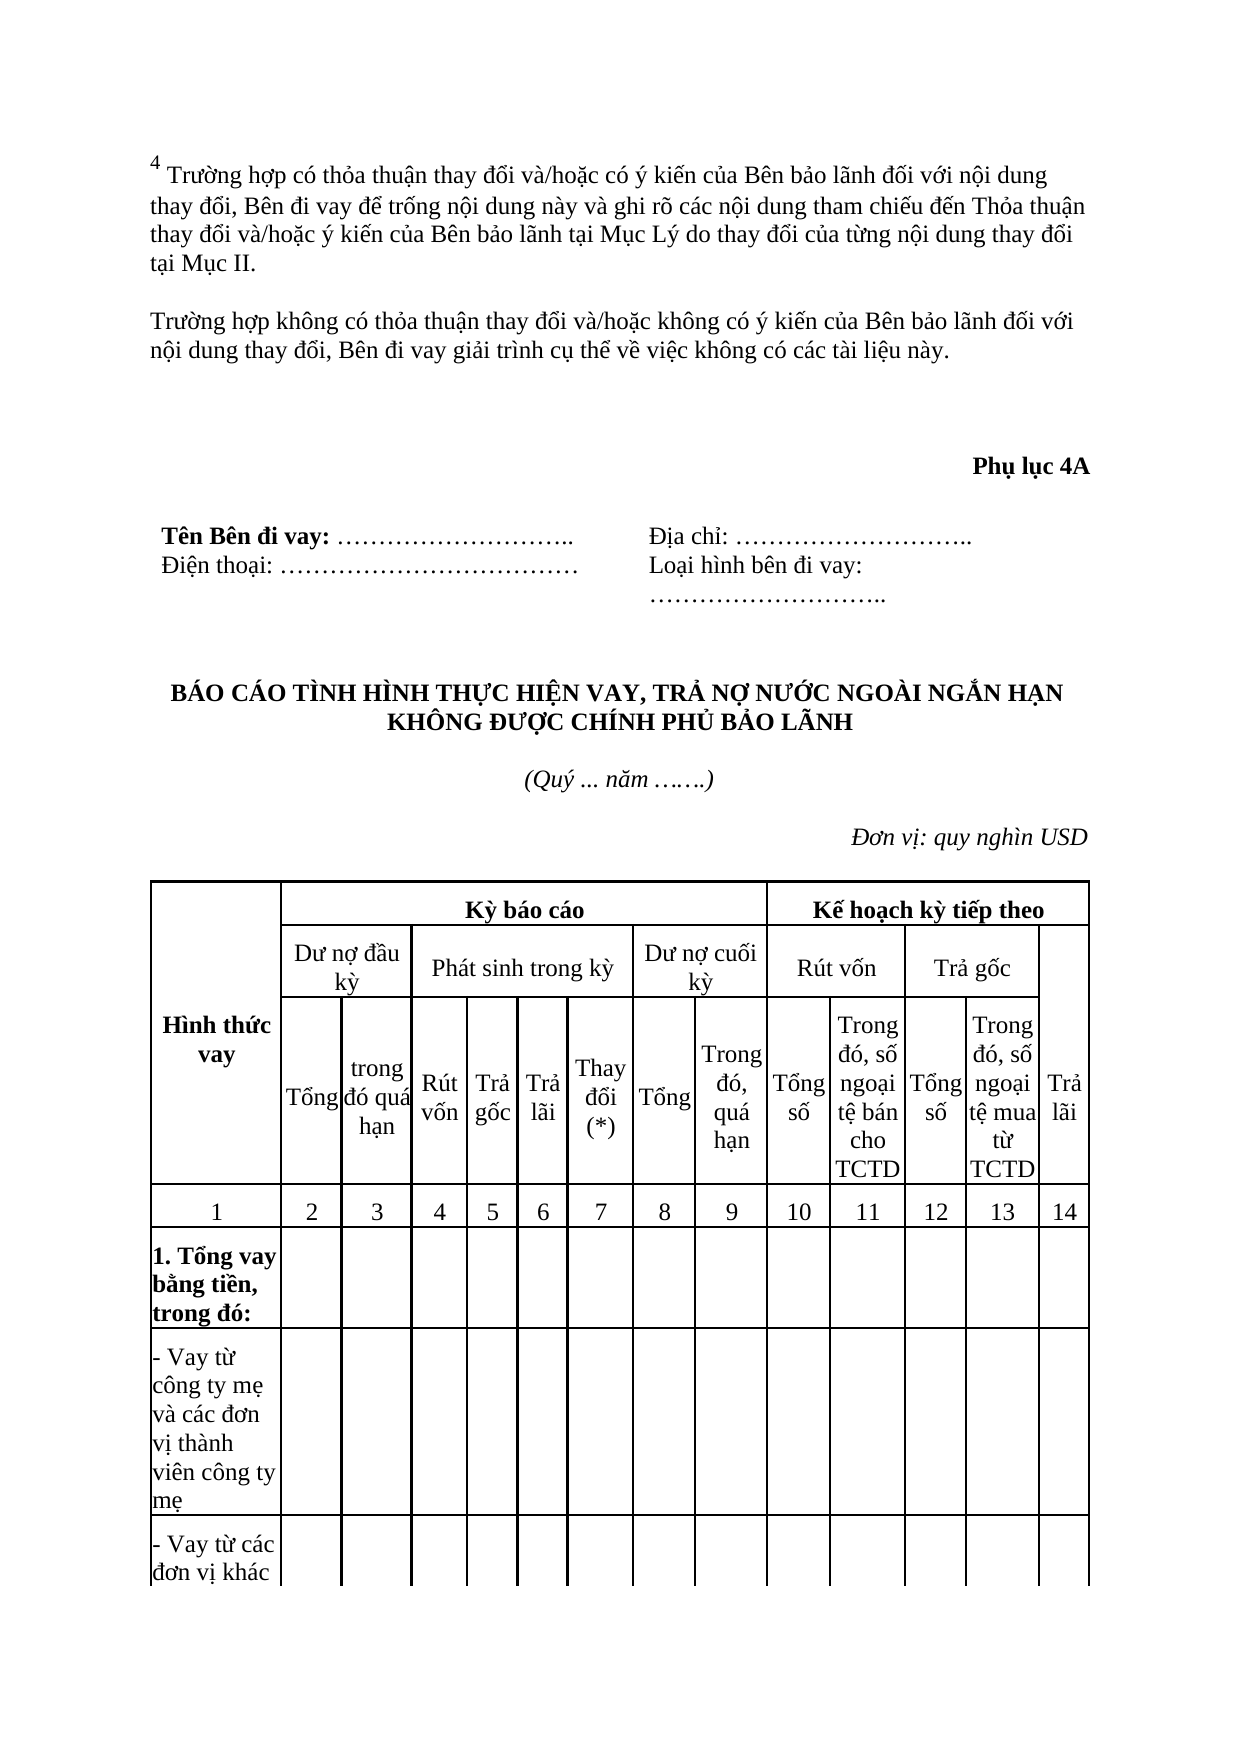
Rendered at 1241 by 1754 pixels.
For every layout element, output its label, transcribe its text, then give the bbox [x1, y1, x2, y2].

table_cell Trong đó, số ngoại tệ mua từ TCTD [967, 998, 1038, 1183]
text 4 Trường hợp có thỏa thuận thay đổi và/hoặc có ý kiến của Bên bảo lãnh đối với nội dung thay đổi, Bên đi vay để trống nội dung này và ghi rõ các nội dung tham chiếu đến Thỏa thuận thay đổi và/hoặc ý kiến của Bên bảo lãnh tại Mục Lý do thay đổi của từng nội dung thay đổi tại Mục II. [150, 150, 1090, 277]
table_cell - Vay từ công ty mẹ và các đơn vị thành viên công ty mẹ [152, 1329, 280, 1514]
table_cell [967, 1228, 1038, 1327]
table_cell [696, 1329, 766, 1514]
table_cell Tổng số [768, 998, 829, 1183]
table_cell Trong đó, quá hạn [696, 998, 766, 1183]
table_cell [468, 1516, 516, 1586]
table_cell [831, 1329, 904, 1514]
table_cell Rút vốn [768, 926, 904, 996]
table_cell [967, 1329, 1038, 1514]
table_cell [634, 1329, 694, 1514]
table_cell [768, 1516, 829, 1586]
table_cell [569, 1329, 632, 1514]
table_cell [413, 1228, 466, 1327]
table_cell [1040, 1516, 1088, 1586]
table_cell [906, 1329, 965, 1514]
table_cell 4 [413, 1185, 466, 1226]
table_cell [519, 1329, 566, 1514]
table_cell Phát sinh trong kỳ [413, 926, 632, 996]
table_cell 13 [967, 1185, 1038, 1226]
table_cell [768, 1228, 829, 1327]
table_cell [967, 1516, 1038, 1586]
table_cell Trả gốc [468, 998, 516, 1183]
table_cell 2 [282, 1185, 340, 1226]
table_cell [343, 1329, 410, 1514]
table_cell [282, 1329, 340, 1514]
table_cell 5 [468, 1185, 516, 1226]
table_cell Tổng [634, 998, 694, 1183]
table_cell 12 [906, 1185, 965, 1226]
table_cell 8 [634, 1185, 694, 1226]
table_cell 10 [768, 1185, 829, 1226]
table_cell [413, 1329, 466, 1514]
table_cell Thay đổi (*) [569, 998, 632, 1183]
table_cell Dư nợ cuối kỳ [634, 926, 766, 996]
table_cell 1 [152, 1185, 280, 1226]
table_cell [906, 1228, 965, 1327]
table_cell [696, 1516, 766, 1586]
table_cell [1040, 1329, 1088, 1514]
table_cell [468, 1228, 516, 1327]
table_cell [696, 1228, 766, 1327]
table_cell [634, 1228, 694, 1327]
table_header Địa chỉ: ……………………….. Loại hình bên đi vay: ……………………….. [637, 509, 1090, 607]
table_cell [343, 1228, 410, 1327]
table_cell [282, 1228, 340, 1327]
text (Quý ... năm …….) [150, 764, 1090, 793]
table_header Hình thức vay [152, 883, 280, 1183]
table_cell 14 [1040, 1185, 1088, 1226]
text Đơn vị: quy nghìn USD [150, 822, 1090, 851]
table_cell 7 [569, 1185, 632, 1226]
table_cell 9 [696, 1185, 766, 1226]
table_cell [519, 1516, 566, 1586]
table_cell Trả lãi [519, 998, 566, 1183]
table_cell [768, 1329, 829, 1514]
table_cell [1040, 926, 1088, 996]
table_cell [519, 1228, 566, 1327]
table_cell 6 [519, 1185, 566, 1226]
table_cell Rút vốn [413, 998, 466, 1183]
table_cell [634, 1516, 694, 1586]
table_cell [906, 1516, 965, 1586]
table_cell [413, 1516, 466, 1586]
table_cell Tổng số [906, 998, 965, 1183]
table_cell trong đó quá hạn [343, 998, 410, 1183]
table_header Kế hoạch kỳ tiếp theo [768, 883, 1088, 924]
table_cell [282, 1516, 340, 1586]
text BÁO CÁO TÌNH HÌNH THỰC HIỆN VAY, TRẢ NỢ NƯỚC NGOÀI NGẮN HẠN KHÔNG ĐƯỢC CHÍNH PHỦ BẢO LÃNH [150, 678, 1090, 735]
table_cell Trong đó, số ngoại tệ bán cho TCTD [831, 998, 904, 1183]
text Phụ lục 4A [150, 451, 1090, 479]
table_cell [831, 1228, 904, 1327]
table_header Tên Bên đi vay: ……………………….. Điện thoại: ……………………………… [150, 509, 637, 607]
table_cell Trả lãi [1040, 996, 1088, 1183]
table_cell - Vay từ các đơn vị khác [152, 1516, 280, 1586]
text Trường hợp không có thỏa thuận thay đổi và/hoặc không có ý kiến của Bên bảo lãnh đối với nội dung thay đổi, Bên đi vay giải trình cụ thể về việc không có các tài liệu này. [150, 306, 1090, 364]
table_header Kỳ báo cáo [282, 883, 766, 924]
table_cell [831, 1516, 904, 1586]
table_cell Tổng [282, 998, 340, 1183]
table_cell Dư nợ đầu kỳ [282, 926, 410, 996]
table_cell 11 [831, 1185, 904, 1226]
table_cell Trả gốc [906, 926, 1038, 996]
table_cell [1040, 1228, 1088, 1327]
table_cell [569, 1228, 632, 1327]
table_cell [468, 1329, 516, 1514]
table_cell 1. Tổng vay bằng tiền, trong đó: [152, 1228, 280, 1327]
table_cell [569, 1516, 632, 1586]
table_cell 3 [343, 1185, 410, 1226]
table_cell [343, 1516, 410, 1586]
